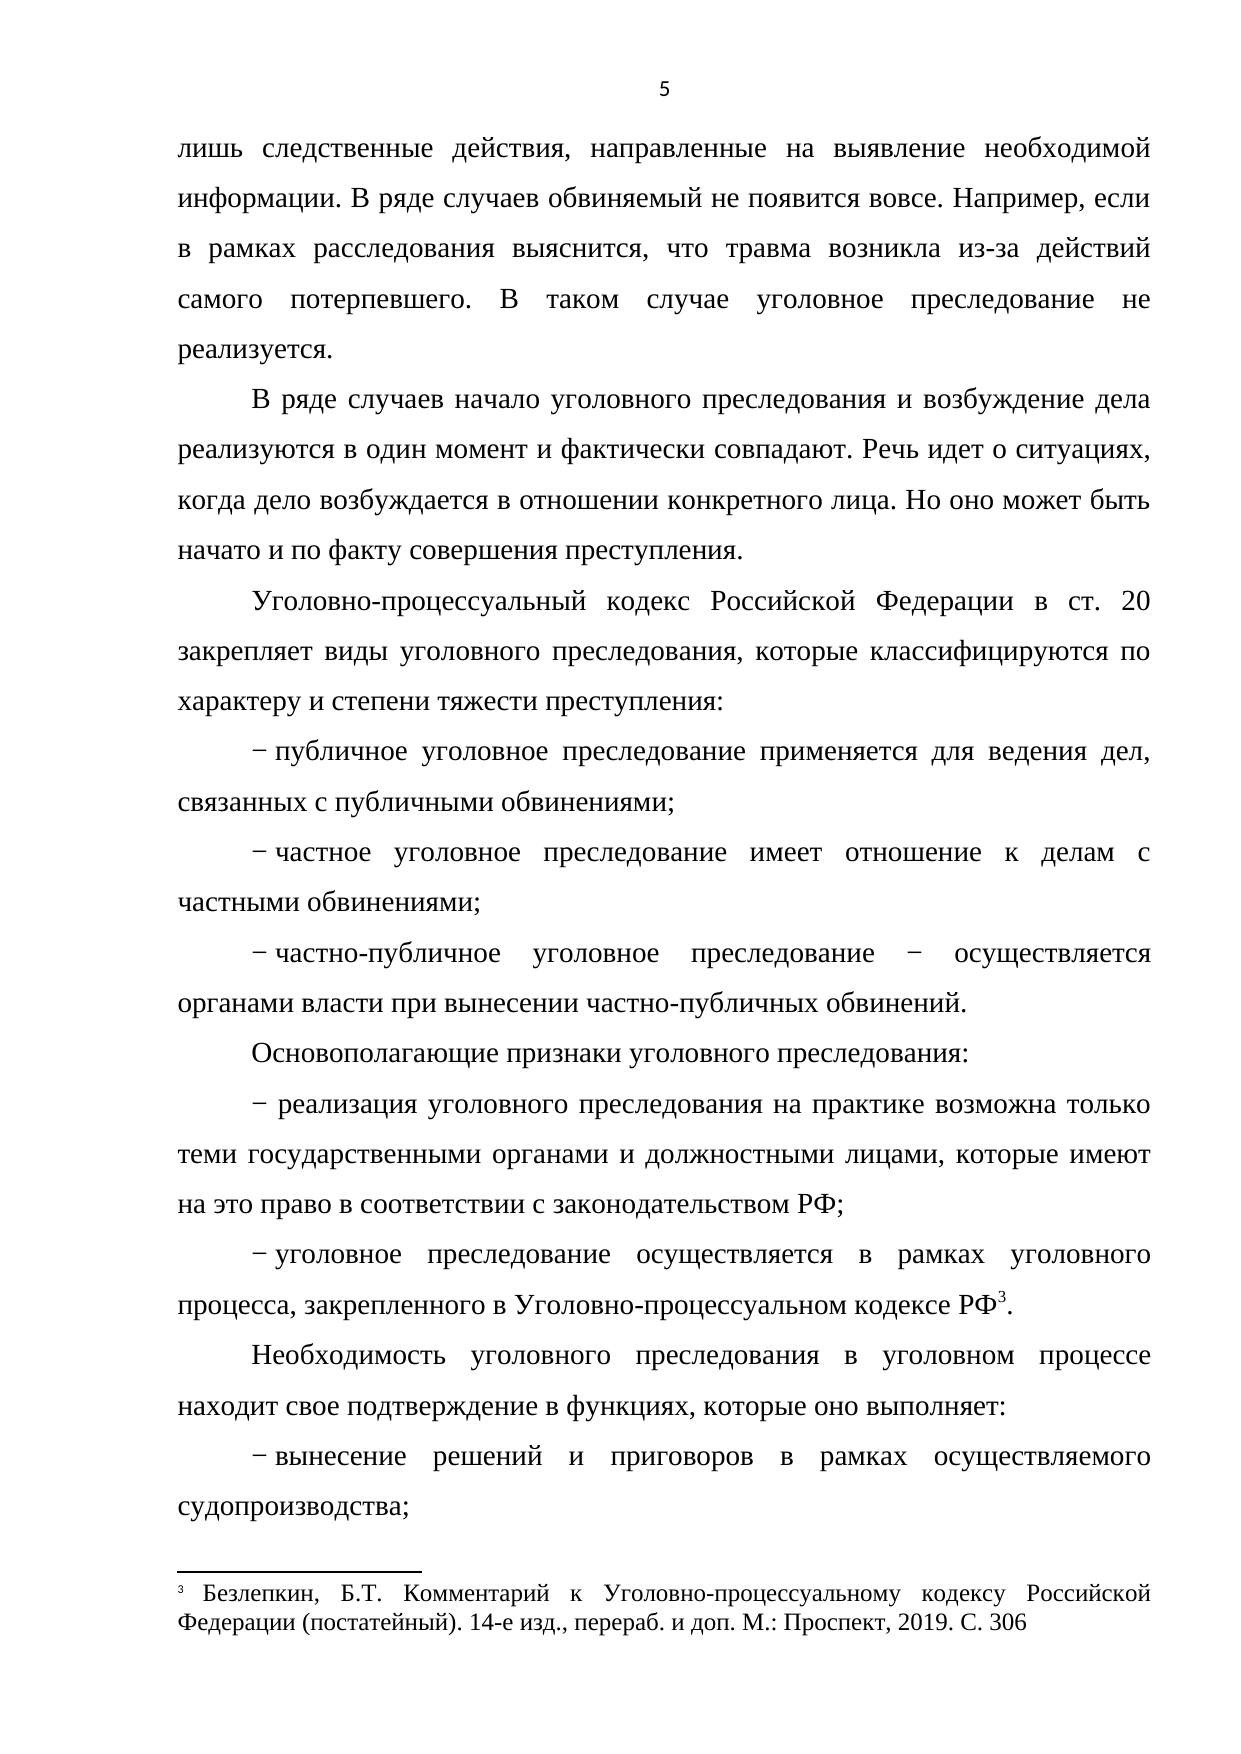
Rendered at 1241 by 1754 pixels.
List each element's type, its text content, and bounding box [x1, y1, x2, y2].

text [177, 130, 1152, 364]
text Основополагающие признаки уголовного преследования: [177, 1035, 1152, 1069]
text − частное уголовное преследование имеет отношение к делам с частными обвинениями; [177, 834, 1152, 918]
text − уголовное преследование осуществляется в рамках уголовного процесса, закрепленного в Уголовно-процессуальном кодексе РФ. [177, 1237, 1152, 1321]
text Необходимость уголовного преследования в уголовном процессе находит свое подтверждение в функциях, которые оно выполняет: [177, 1337, 1152, 1421]
text Уголовно-процессуальный кодекс Российской Федерации в ст. 20 закрепляет виды уголовного преследования, которые классифицируются по характеру и степени тяжести преступления: [177, 583, 1152, 717]
text − вынесение решений и приговоров в рамках осуществляемого судопроизводства; [177, 1438, 1152, 1522]
text − реализация уголовного преследования на практике возможна только теми государственными органами и должностными лицами, которые имеют на это право в соответствии с законодательством РФ; [177, 1086, 1152, 1220]
text − частно-публичное уголовное преследование − осуществляется органами власти при вынесении частно-публичных обвинений. [177, 935, 1152, 1019]
text − публичное уголовное преследование применяется для ведения дел, связанных с публичными обвинениями; [177, 733, 1152, 817]
text В ряде случаев начало уголовного преследования и возбуждение дела реализуются в один момент и фактически совпадают. Речь идет о ситуациях, когда дело возбуждается в отношении конкретного лица. Но оно может быть начато и по факту совершения преступления. [177, 381, 1152, 566]
